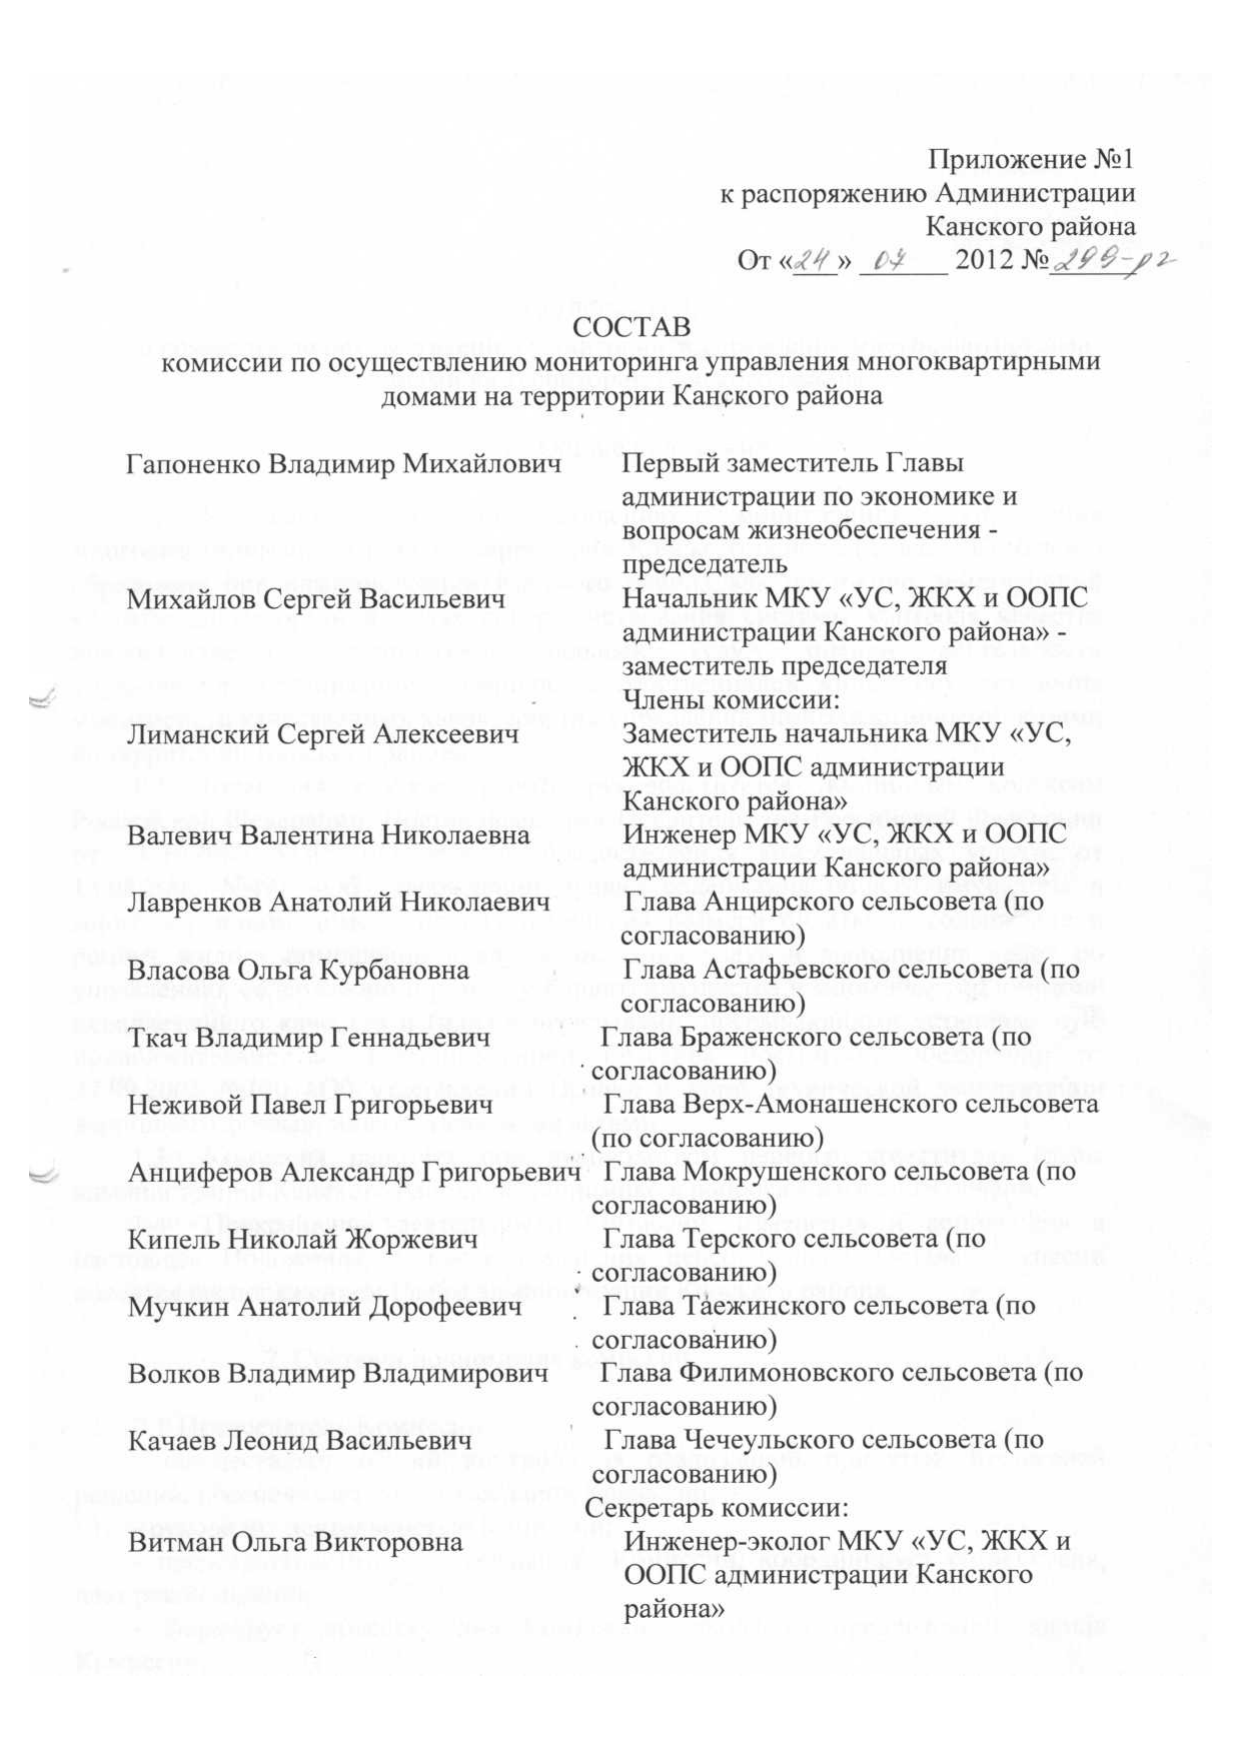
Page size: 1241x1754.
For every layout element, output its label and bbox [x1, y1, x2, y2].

picture [29, 73, 1212, 1676]
